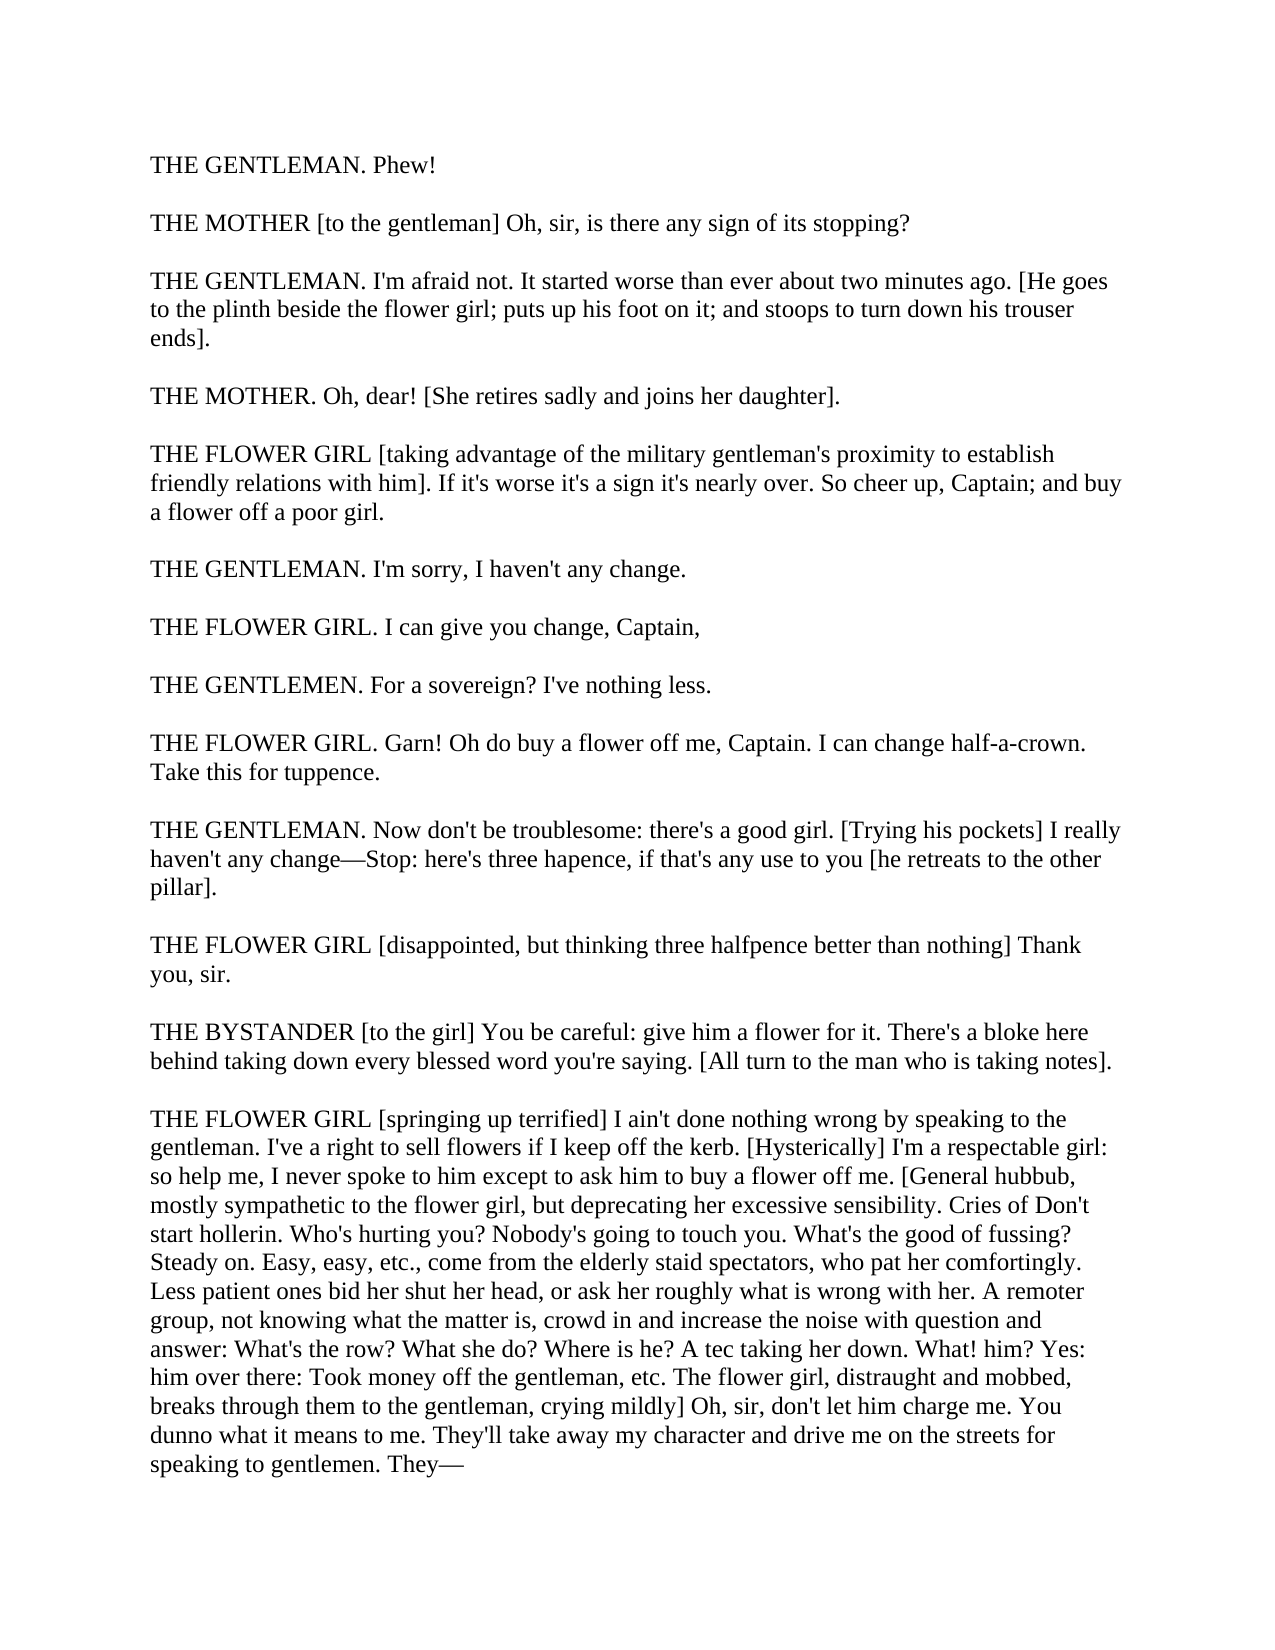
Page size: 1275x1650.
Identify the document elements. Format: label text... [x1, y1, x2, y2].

text THE GENTLEMAN. I'm sorry, I haven't any change. [150, 554, 1125, 583]
text THE FLOWER GIRL [taking advantage of the military gentleman's proximity to establish friendly relations with him]. If it's worse it's a sign it's nearly over. So cheer up, Captain; and buy a flower off a poor girl. [150, 439, 1125, 525]
text THE FLOWER GIRL [springing up terrified] I ain't done nothing wrong by speaking to the gentleman. I've a right to sell flowers if I keep off the kerb. [Hysterically] I'm a respectable girl: so help me, I never spoke to him except to ask him to buy a flower off me. [General hubbub, mostly sympathetic to the flower girl, but deprecating her excessive sensibility. Cries of Don't start hollerin. Who's hurting you? Nobody's going to touch you. What's the good of fussing? Steady on. Easy, easy, etc., come from the elderly staid spectators, who pat her comfortingly. Less patient ones bid her shut her head, or ask her roughly what is wrong with her. A remoter group, not knowing what the matter is, crowd in and increase the noise with question and answer: What's the row? What she do? Where is he? A tec taking her down. What! him? Yes: him over there: Took money off the gentleman, etc. The flower girl, distraught and mobbed, breaks through them to the gentleman, crying mildly] Oh, sir, don't let him charge me. You dunno what it means to me. They'll take away my character and drive me on the streets for speaking to gentlemen. They— [150, 1104, 1125, 1477]
text THE GENTLEMEN. For a sovereign? I've nothing less. [150, 670, 1125, 699]
text THE MOTHER. Oh, dear! [She retires sadly and joins her daughter]. [150, 381, 1125, 410]
text THE BYSTANDER [to the girl] You be careful: give him a flower for it. There's a bloke here behind taking down every blessed word you're saying. [All turn to the man who is taking notes]. [150, 1017, 1125, 1074]
text THE GENTLEMAN. I'm afraid not. It started worse than ever about two minutes ago. [He goes to the plinth beside the flower girl; puts up his foot on it; and stoops to turn down his trouser ends]. [150, 266, 1125, 352]
text THE GENTLEMAN. Now don't be troublesome: there's a good girl. [Trying his pockets] I really haven't any change—Stop: here's three hapence, if that's any use to you [he retreats to the other pillar]. [150, 815, 1125, 901]
text THE FLOWER GIRL. I can give you change, Captain, [150, 612, 1125, 641]
text THE GENTLEMAN. Phew! [150, 150, 1125, 179]
text THE FLOWER GIRL [disappointed, but thinking three halfpence better than nothing] Thank you, sir. [150, 930, 1125, 988]
text THE FLOWER GIRL. Garn! Oh do buy a flower off me, Captain. I can change half-a-crown. Take this for tuppence. [150, 728, 1125, 786]
text THE MOTHER [to the gentleman] Oh, sir, is there any sign of its stopping? [150, 208, 1125, 237]
